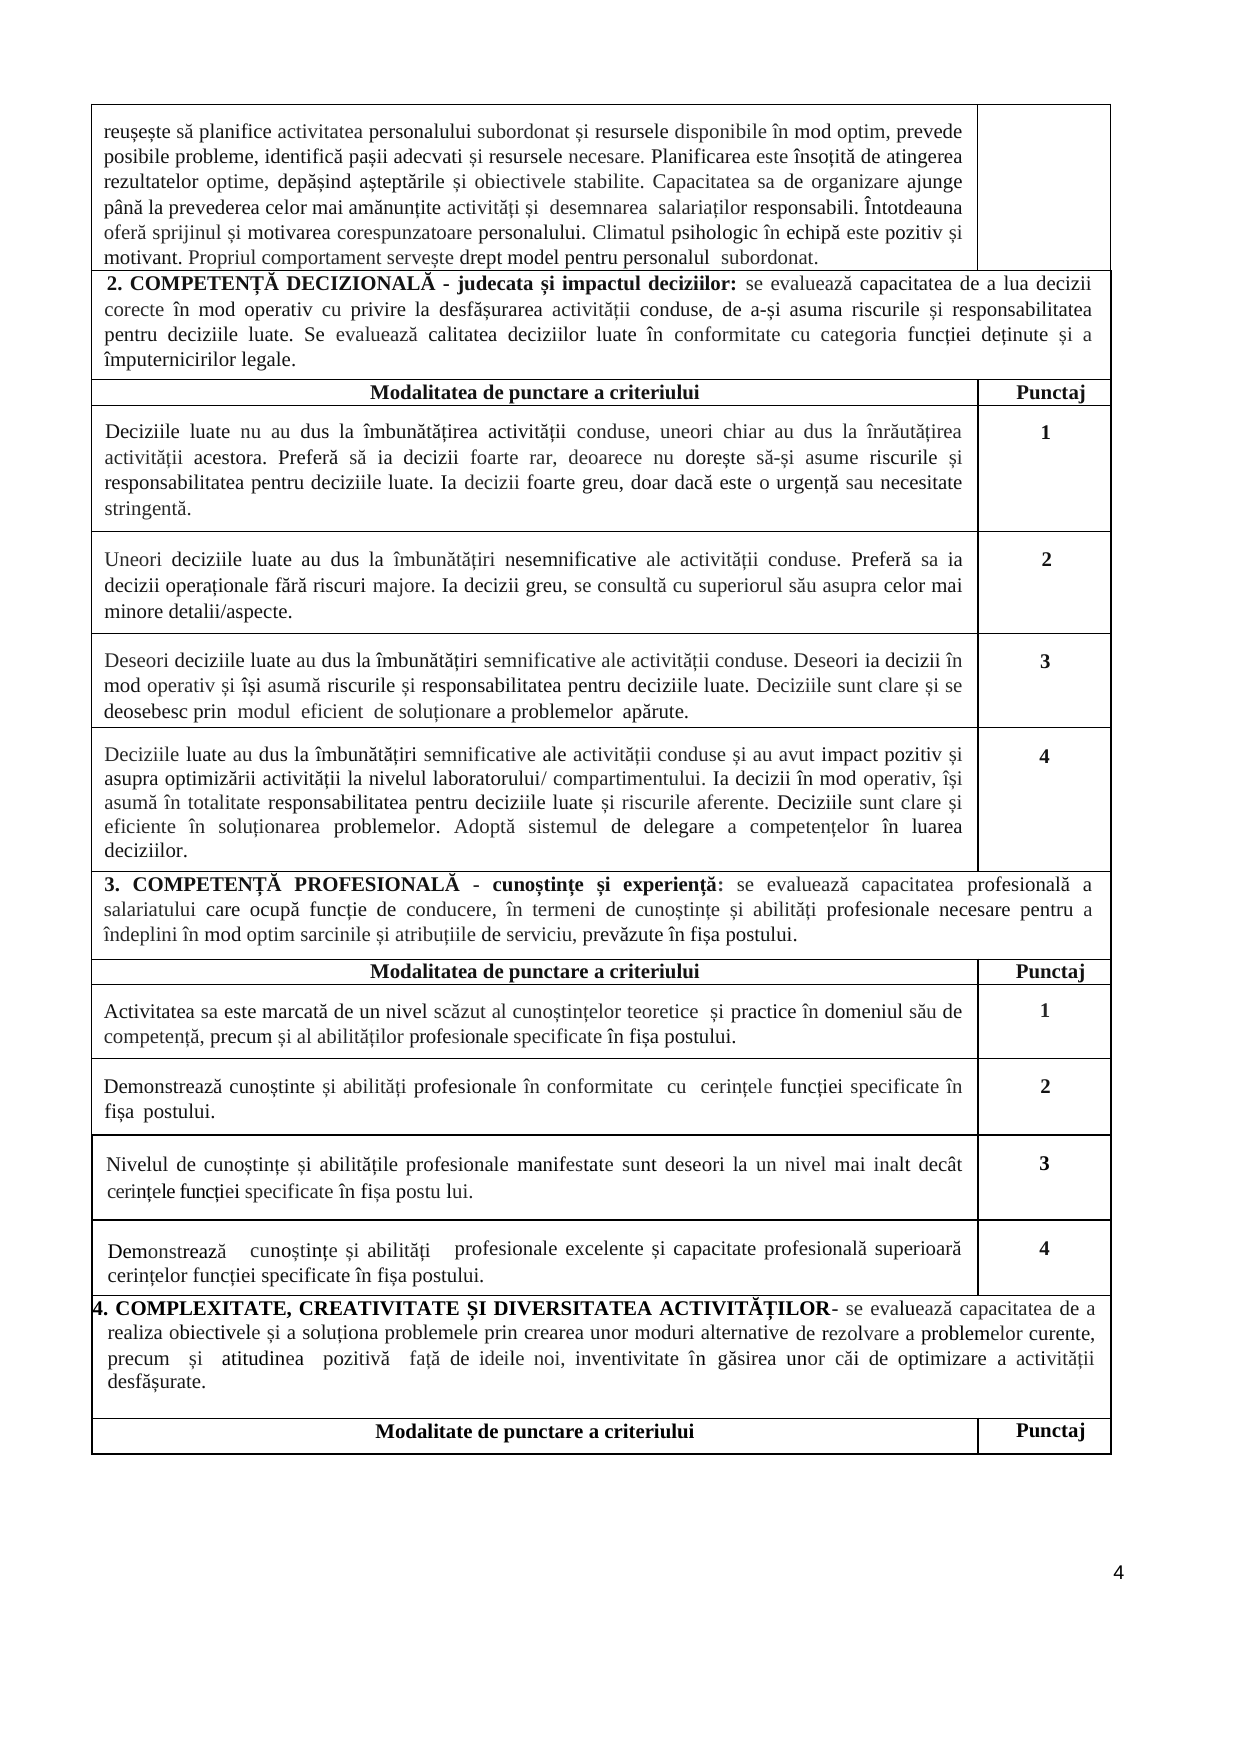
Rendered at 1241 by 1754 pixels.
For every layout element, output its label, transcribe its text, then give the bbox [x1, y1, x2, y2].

table_cell Punctaj [979, 380, 1110, 404]
table_cell Activitatea sa este marcată de un nivel scăzut al cunoștințelor teoretice și practice în domeniul său de competență, precum și al abilităților profesionale specificate în fișa postului. [92, 985, 977, 1058]
table_cell Demonstrează cunoștințe și abilități profesionale excelente și capacitate profesională superioară cerințelor funcției specificate în fișa postului. [93, 1221, 977, 1294]
table_cell 1 [979, 985, 1110, 1058]
table_cell 4. COMPLEXITATE, CREATIVITATE ȘI DIVERSITATEA ACTIVITĂȚILOR- se evaluează capacitatea de a realiza obiectivele și a soluționa problemele prin crearea unor moduri alternative de rezolvare a problemelor curente, precum și atitudinea pozitivă față de ideile noi, inventivitate în găsirea unor căi de optimizare a activității desfășurate. [93, 1296, 1110, 1418]
table_cell 2 [979, 1059, 1110, 1134]
table_cell Punctaj [979, 960, 1110, 983]
table_cell 4 [979, 728, 1110, 871]
table_cell Demonstrează cunoștinte și abilități profesionale în conformitate cu cerințele funcției specificate în fișa postului. [92, 1059, 977, 1134]
table_cell Deseori deciziile luate au dus la îmbunătățiri semnificative ale activității conduse. Deseori ia decizii în mod operativ și își asumă riscurile și responsabilitatea pentru deciziile luate. Deciziile sunt clare și se deosebesc prin modul eficient de soluționare a problemelor apărute. [92, 634, 977, 727]
table_cell 4 [978, 105, 1110, 270]
table_cell Modalitatea de punctare a criteriului [92, 960, 977, 983]
table_cell Modalitatea de punctare a criteriului [92, 380, 977, 404]
table_cell Nivelul de cunoștințe și abilitățile profesionale manifestate sunt deseori la un nivel mai inalt decât cerințele funcției specificate în fișa postu lui. [93, 1136, 977, 1219]
table_cell Deciziile luate nu au dus la îmbunătățirea activității conduse, uneori chiar au dus la înrăutățirea activității acestora. Preferă să ia decizii foarte rar, deoarece nu dorește să-și asume riscurile și responsabilitatea pentru deciziile luate. Ia decizii foarte greu, doar dacă este o urgență sau necesitate stringentă. [92, 406, 977, 531]
table_cell 2 [979, 532, 1110, 633]
table_cell Punctaj [979, 1419, 1110, 1453]
table_cell 4 [979, 1221, 1110, 1294]
table_cell Modalitate de punctare a criteriului [93, 1419, 977, 1453]
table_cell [92, 105, 977, 270]
table_cell 3 [979, 634, 1110, 727]
table_cell 2. COMPETENȚĂ DECIZIONALĂ - judecata și impactul deciziilor: se evaluează capacitatea de a lua decizii corecte în mod operativ cu privire la desfășurarea activității conduse, de a-și asuma riscurile și responsabilitatea pentru deciziile luate. Se evaluează calitatea deciziilor luate în conformitate cu categoria funcției deținute și a împuternicirilor legale. [92, 271, 1110, 379]
table_cell Uneori deciziile luate au dus la îmbunătățiri nesemnificative ale activității conduse. Preferă sa ia decizii operaționale fără riscuri majore. Ia decizii greu, se consultă cu superiorul său asupra celor mai minore detalii/aspecte. [92, 532, 977, 633]
table_cell Deciziile luate au dus la îmbunătățiri semnificative ale activității conduse și au avut impact pozitiv și asupra optimizării activității la nivelul laboratorului/ compartimentului. Ia decizii în mod operativ, își asumă în totalitate responsabilitatea pentru deciziile luate și riscurile aferente. Deciziile sunt clare și eficiente în soluționarea problemelor. Adoptă sistemul de delegare a competențelor în luarea deciziilor. [92, 728, 977, 871]
table_cell 1 [979, 406, 1110, 531]
table_cell 3 [979, 1136, 1110, 1219]
table_cell 3. COMPETENȚĂ PROFESIONALĂ - cunoștințe și experiență: se evaluează capacitatea profesională a salariatului care ocupă funcție de conducere, în termeni de cunoștințe și abilități profesionale necesare pentru a îndeplini în mod optim sarcinile și atribuțiile de serviciu, prevăzute în fișa postului. [92, 872, 1110, 958]
